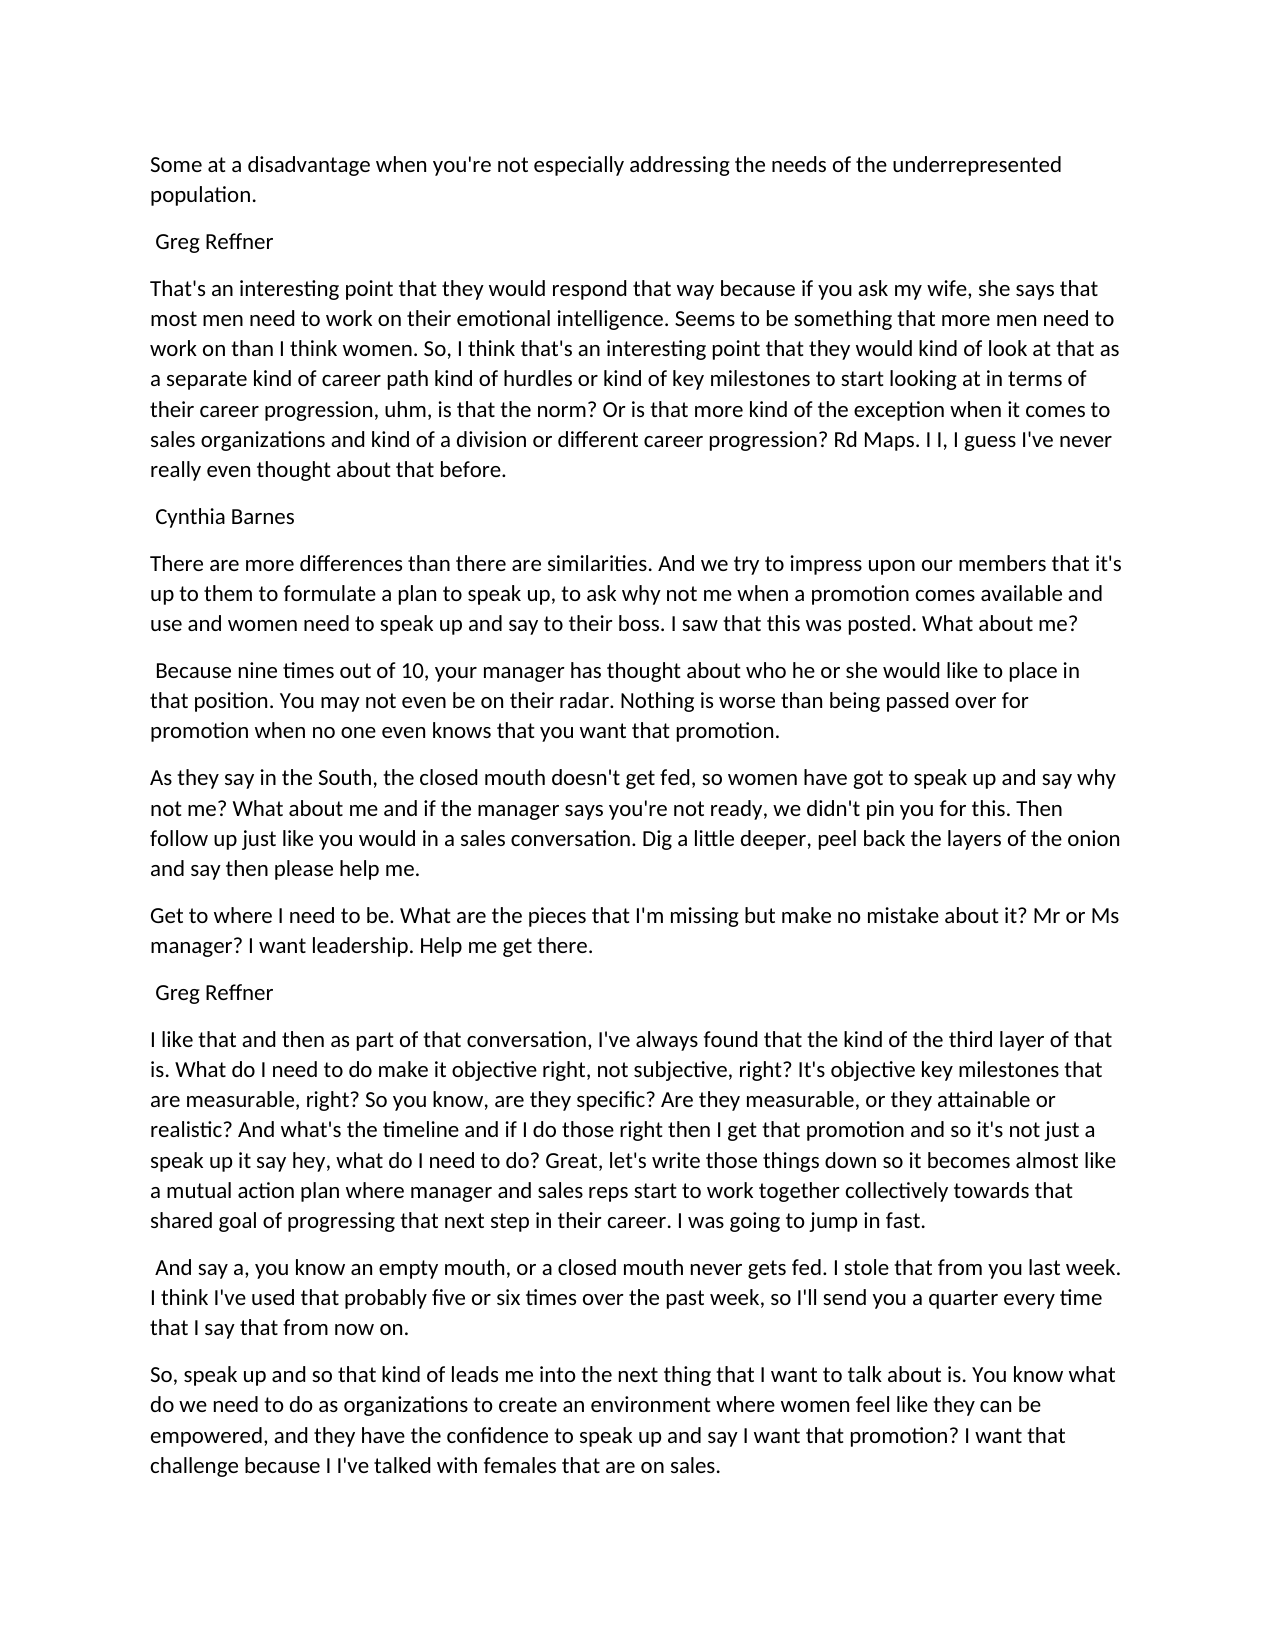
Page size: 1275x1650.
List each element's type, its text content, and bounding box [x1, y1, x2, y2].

text Greg Reffner [150, 227, 1125, 255]
text There are more differences than there are similarities. And we try to impress upon our members that it's up to them to formulate a plan to speak up, to ask why not me when a promotion comes available and use and women need to speak up and say to their boss. I saw that this was posted. What about me? [150, 549, 1125, 637]
text As they say in the South, the closed mouth doesn't get fed, so women have got to speak up and say why not me? What about me and if the manager says you're not ready, we didn't pin you for this. Then follow up just like you would in a sales conversation. Dig a little deeper, peel back the layers of the onion and say then please help me. [150, 763, 1125, 882]
text Because nine times out of 10, your manager has thought about who he or she would like to place in that position. You may not even be on their radar. Nothing is worse than being passed over for promotion when no one even knows that you want that promotion. [150, 656, 1125, 745]
text Some at a disadvantage when you're not especially addressing the needs of the underrepresented population. [150, 150, 1125, 208]
text So, speak up and so that kind of leads me into the next thing that I want to talk about is. You know what do we need to do as organizations to create an environment where women feel like they can be empowered, and they have the confidence to speak up and say I want that promotion? I want that challenge because I I've talked with females that are on sales. [150, 1360, 1125, 1479]
text Get to where I need to be. What are the pieces that I'm missing but make no mistake about it? Mr or Ms manager? I want leadership. Help me get there. [150, 901, 1125, 959]
text Cynthia Barnes [150, 502, 1125, 530]
text I like that and then as part of that conversation, I've always found that the kind of the third layer of that is. What do I need to do make it objective right, not subjective, right? It's objective key milestones that are measurable, right? So you know, are they specific? Are they measurable, or they attainable or realistic? And what's the timeline and if I do those right then I get that promotion and so it's not just a speak up it say hey, what do I need to do? Great, let's write those things down so it becomes almost like a mutual action plan where manager and sales reps start to work together collectively towards that shared goal of progressing that next step in their career. I was going to jump in fast. [150, 1025, 1125, 1234]
text Greg Reffner [150, 978, 1125, 1006]
text And say a, you know an empty mouth, or a closed mouth never gets fed. I stole that from you last week. I think I've used that probably five or six times over the past week, so I'll send you a quarter every time that I say that from now on. [150, 1253, 1125, 1342]
text That's an interesting point that they would respond that way because if you ask my wife, she says that most men need to work on their emotional intelligence. Seems to be something that more men need to work on than I think women. So, I think that's an interesting point that they would kind of look at that as a separate kind of career path kind of hurdles or kind of key milestones to start looking at in terms of their career progression, uhm, is that the norm? Or is that more kind of the exception when it comes to sales organizations and kind of a division or different career progression? Rd Maps. I I, I guess I've never really even thought about that before. [150, 274, 1125, 483]
